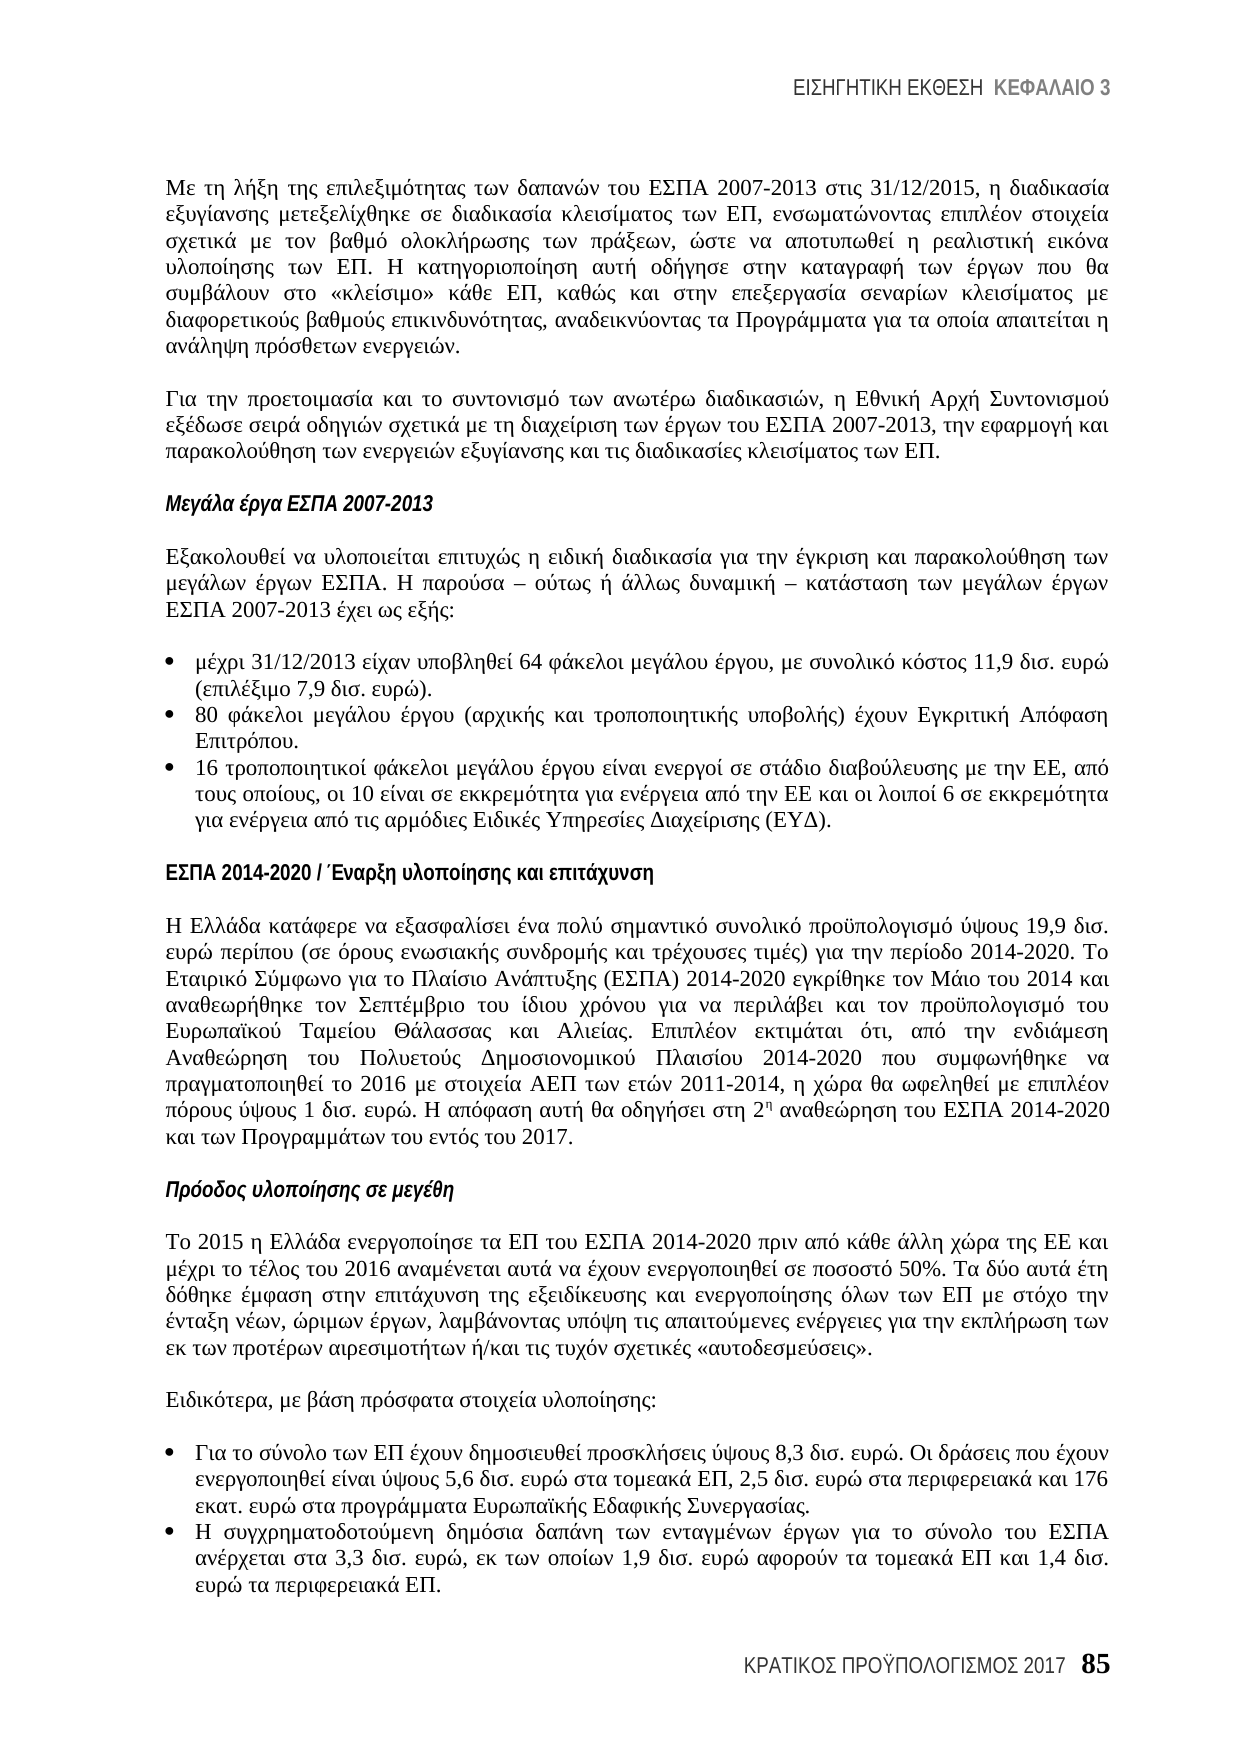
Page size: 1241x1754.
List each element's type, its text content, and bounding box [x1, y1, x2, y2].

text ΕΣΠΑ 2014-2020 / Έναρξη υλοποίησης και επιτάχυνση [165, 859, 1110, 886]
text Εξακολουθεί να υλοποιείται επιτυχώς η ειδική διαδικασία για την έγκριση και παρακολούθηση των μεγάλων έργων ΕΣΠΑ. Η παρούσα – ούτως ή άλλως δυναμική – κατάσταση των μεγάλων έργων ΕΣΠΑ 2007-2013 έχει ως εξής: [165, 543, 1110, 622]
text Πρόοδος υλοποίησης σε μεγέθη [165, 1176, 1110, 1202]
list 16 τροποποιητικοί φάκελοι μεγάλου έργου είναι ενεργοί σε στάδιο διαβούλευσης με την ΕΕ, από τους οποίους, οι 10 είναι σε εκκρεμότητα για ενέργεια από την ΕΕ και οι λοιποί 6 σε εκκρεμότητα για ενέργεια από τις αρμόδιες Ειδικές Υπηρεσίες Διαχείρισης (ΕΥΔ). [165, 754, 1110, 833]
list 80 φάκελοι μεγάλου έργου (αρχικής και τροποποιητικής υποβολής) έχουν Εγκριτική Απόφαση Επιτρόπου. [165, 701, 1110, 754]
list μέχρι 31/12/2013 είχαν υποβληθεί 64 φάκελοι μεγάλου έργου, με συνολικό κόστος 11,9 δισ. ευρώ (επιλέξιμο 7,9 δισ. ευρώ). [165, 648, 1110, 701]
list Για το σύνολο των ΕΠ έχουν δημοσιευθεί προσκλήσεις ύψους 8,3 δισ. ευρώ. Οι δράσεις που έχουν ενεργοποιηθεί είναι ύψους 5,6 δισ. ευρώ στα τομεακά ΕΠ, 2,5 δισ. ευρώ στα περιφερειακά και 176 εκατ. ευρώ στα προγράμματα Ευρωπαϊκής Εδαφικής Συνεργασίας. [165, 1439, 1110, 1518]
list Η συγχρηματοδοτούμενη δημόσια δαπάνη των ενταγμένων έργων για το σύνολο του ΕΣΠΑ ανέρχεται στα 3,3 δισ. ευρώ, εκ των οποίων 1,9 δισ. ευρώ αφορούν τα τομεακά ΕΠ και 1,4 δισ. ευρώ τα περιφερειακά ΕΠ. [165, 1518, 1110, 1597]
text Με τη λήξη της επιλεξιμότητας των δαπανών του ΕΣΠΑ 2007-2013 στις 31/12/2015, η διαδικασία εξυγίανσης μετεξελίχθηκε σε διαδικασία κλεισίματος των ΕΠ, ενσωματώνοντας επιπλέον στοιχεία σχετικά με τον βαθμό ολοκλήρωσης των πράξεων, ώστε να αποτυπωθεί η ρεαλιστική εικόνα υλοποίησης των ΕΠ. Η κατηγοριοποίηση αυτή οδήγησε στην καταγραφή των έργων που θα συμβάλουν στο «κλείσιμο» κάθε ΕΠ, καθώς και στην επεξεργασία σεναρίων κλεισίματος με διαφορετικούς βαθμούς επικινδυνότητας, αναδεικνύοντας τα Προγράμματα για τα οποία απαιτείται η ανάληψη πρόσθετων ενεργειών. [165, 174, 1110, 358]
text Για την προετοιμασία και το συντονισμό των ανωτέρω διαδικασιών, η Εθνική Αρχή Συντονισμού εξέδωσε σειρά οδηγιών σχετικά με τη διαχείριση των έργων του ΕΣΠΑ 2007-2013, την εφαρμογή και παρακολούθηση των ενεργειών εξυγίανσης και τις διαδικασίες κλεισίματος των ΕΠ. [165, 385, 1110, 464]
text Μεγάλα έργα ΕΣΠΑ 2007-2013 [165, 490, 1110, 517]
text Το 2015 η Ελλάδα ενεργοποίησε τα ΕΠ του ΕΣΠΑ 2014-2020 πριν από κάθε άλλη χώρα της ΕΕ και μέχρι το τέλος του 2016 αναμένεται αυτά να έχουν ενεργοποιηθεί σε ποσοστό 50%. Τα δύο αυτά έτη δόθηκε έμφαση στην επιτάχυνση της εξειδίκευσης και ενεργοποίησης όλων των ΕΠ με στόχο την ένταξη νέων, ώριμων έργων, λαμβάνοντας υπόψη τις απαιτούμενες ενέργειες για την εκπλήρωση των εκ των προτέρων αιρεσιμοτήτων ή/και τις τυχόν σχετικές «αυτοδεσμεύσεις». [165, 1228, 1110, 1360]
text Ειδικότερα, με βάση πρόσφατα στοιχεία υλοποίησης: [165, 1386, 1110, 1413]
text Η Ελλάδα κατάφερε να εξασφαλίσει ένα πολύ σημαντικό συνολικό προϋπολογισμό ύψους 19,9 δισ. ευρώ περίπου (σε όρους ενωσιακής συνδρομής και τρέχουσες τιμές) για την περίοδο 2014-2020. Το Εταιρικό Σύμφωνο για το Πλαίσιο Ανάπτυξης (ΕΣΠΑ) 2014-2020 εγκρίθηκε τον Μάιο του 2014 και αναθεωρήθηκε τον Σεπτέμβριο του ίδιου χρόνου για να περιλάβει και τον προϋπολογισμό του Ευρωπαϊκού Ταμείου Θάλασσας και Αλιείας. Επιπλέον εκτιμάται ότι, από την ενδιάμεση Αναθεώρηση του Πολυετούς Δημοσιονομικού Πλαισίου 2014-2020 που συμφωνήθηκε να πραγματοποιηθεί το 2016 με στοιχεία ΑΕΠ των ετών 2011-2014, η χώρα θα ωφεληθεί με επιπλέον πόρους ύψους 1 δισ. ευρώ. Η απόφαση αυτή θα οδηγήσει στη 2η αναθεώρηση του ΕΣΠΑ 2014-2020 και των Προγραμμάτων του εντός του 2017. [165, 912, 1110, 1149]
